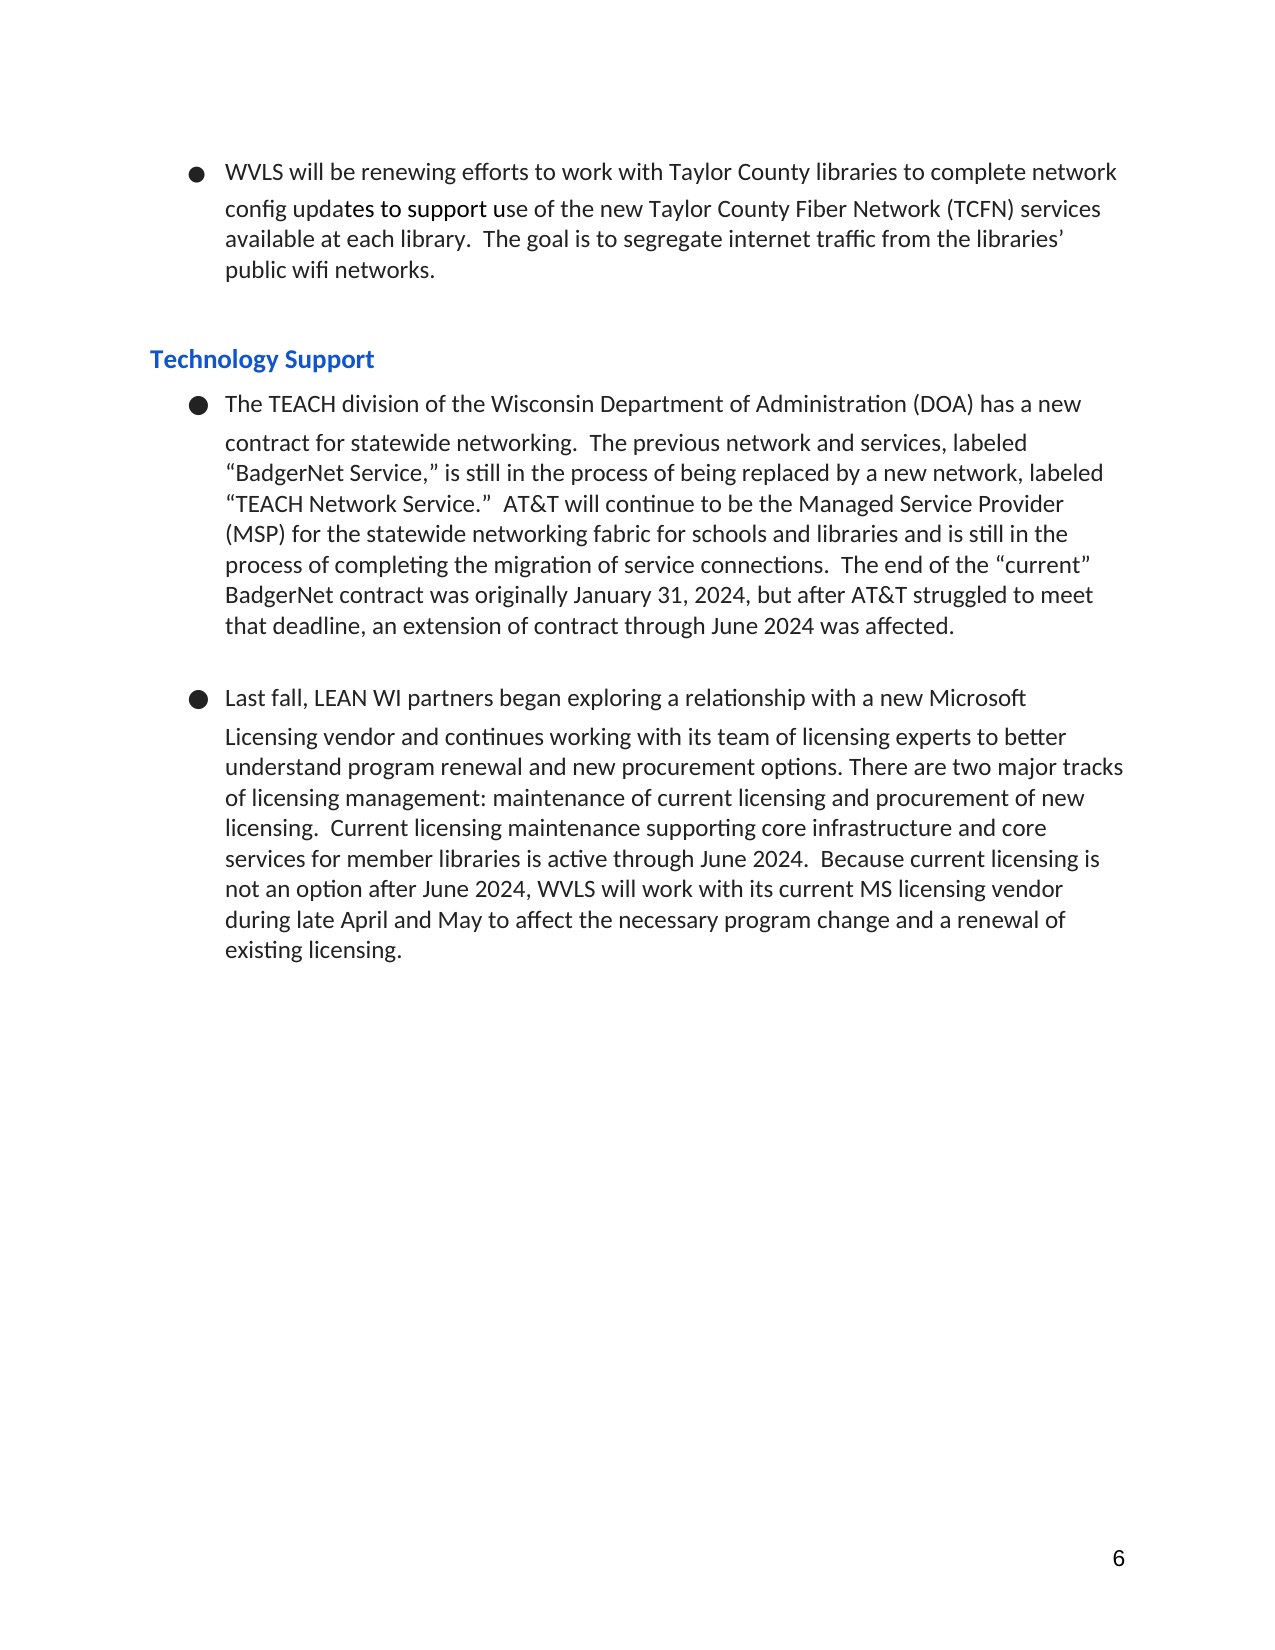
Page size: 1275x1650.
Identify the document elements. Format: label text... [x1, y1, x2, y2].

text Technology Support [150, 343, 1125, 376]
list The TEACH division of the Wisconsin Department of Administration (DOA) has a new contract for statewide networking. The previous network and services, labeled “BadgerNet Service,” is still in the process of being replaced by a new network, labeled “TEACH Network Service.” AT&T will continue to be the Managed Service Provider (MSP) for the statewide networking fabric for schools and libraries and is still in the process of completing the migration of service connections. The end of the “current” BadgerNet contract was originally January 31, 2024, but after AT&T struggled to meet that deadline, an extension of contract through June 2024 was affected. [187, 376, 1125, 641]
list WVLS will be renewing efforts to work with Taylor County libraries to complete network config updates to support use of the new Taylor County Fiber Network (TCFN) services available at each library. The goal is to segregate internet traffic from the libraries’ public wifi networks. [187, 150, 1125, 284]
list Last fall, LEAN WI partners began exploring a relationship with a new Microsoft Licensing vendor and continues working with its team of licensing experts to better understand program renewal and new procurement options. There are two major tracks of licensing management: maintenance of current licensing and procurement of new licensing. Current licensing maintenance supporting core infrastructure and core services for member libraries is active through June 2024. Because current licensing is not an option after June 2024, WVLS will work with its current MS licensing vendor during late April and May to affect the necessary program change and a renewal of existing licensing. [187, 669, 1125, 965]
